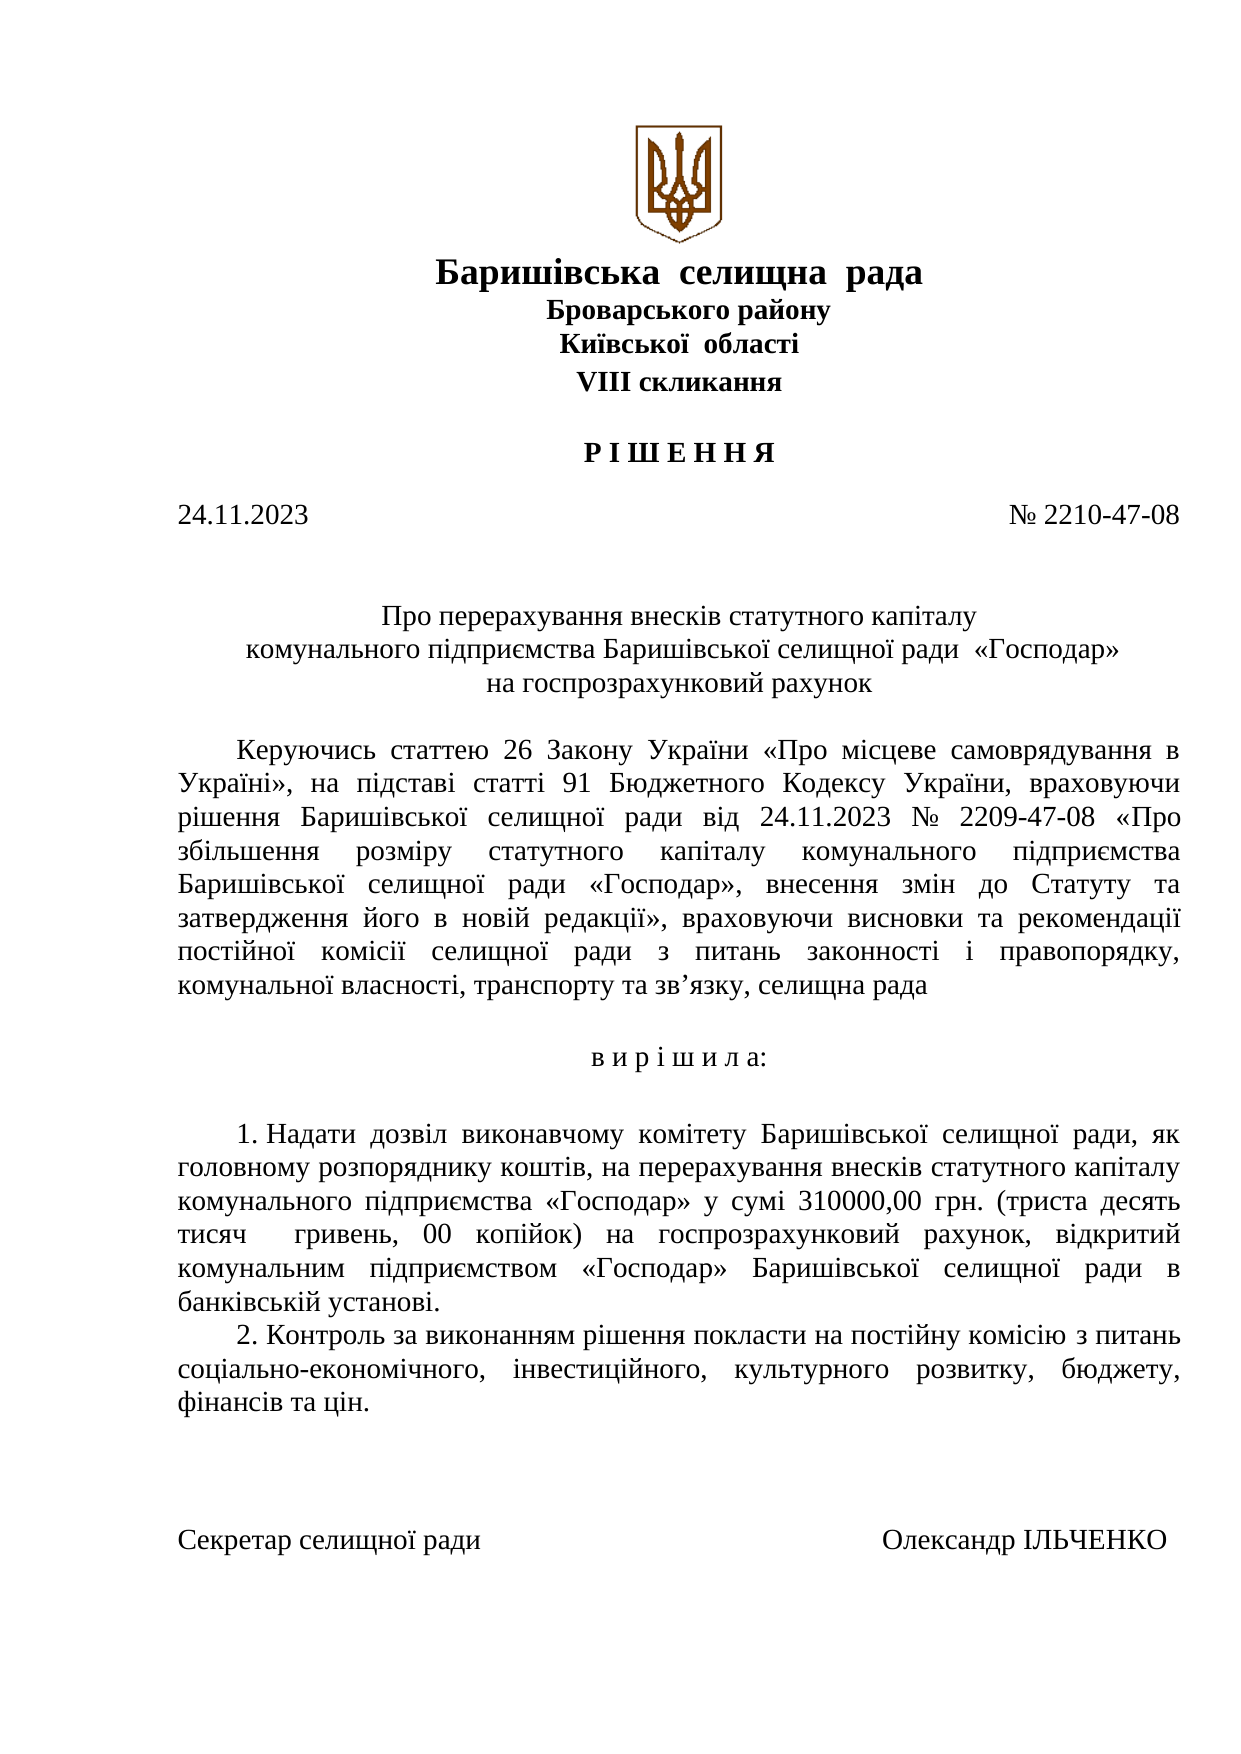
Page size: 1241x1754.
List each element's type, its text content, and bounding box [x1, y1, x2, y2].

subtitle Баришівська селищна рада [177, 249, 1181, 292]
text Про перерахування внесків статутного капіталу [177, 598, 1181, 631]
subtitle VIII скликання [177, 364, 1181, 397]
text в и р і ш и л а: [177, 1039, 1181, 1072]
list Надати дозвіл виконавчому комітету Баришівської селищної ради, як головному розпоряднику коштів, на перерахування внесків статутного капіталу комунального підприємства «Господар» у сумі 310000,00 грн. (триста десять тисяч гривень, 00 копійок) на госпрозрахунковий рахунок, відкритий комунальним підприємством «Господар» Баришівської селищної ради в банківській установі. [177, 1116, 1181, 1317]
text комунального підприємства Баришівської селищної ради «Господар» [177, 631, 1181, 665]
text на госпрозрахунковий рахунок [177, 665, 1181, 698]
list Контроль за виконанням рішення покласти на постійну комісію з питань соціально-економічного, інвестиційного, культурного розвитку, бюджету, фінансів та цін. [177, 1317, 1181, 1418]
subtitle Р І Ш Е Н Н Я [177, 435, 1181, 468]
text Київської області [177, 326, 1181, 359]
text Керуючись статтею 26 Закону України «Про місцеве самоврядування в Україні», на підставі статті 91 Бюджетного Кодексу України, враховуючи рішення Баришівської селищної ради від 24.11.2023 № 2209-47-08 «Про збільшення розміру статутного капіталу комунального підприємства Баришівської селищної ради «Господар», внесення змін до Статуту та затвердження його в новій редакції», враховуючи висновки та рекомендації постійної комісії селищної ради з питань законності і правопорядку, комунальної власності, транспорту та зв’язку, селищна рада [177, 732, 1181, 1000]
text Броварського району [177, 292, 1181, 326]
picture [627, 118, 731, 250]
text 24.11.2023 № 2210-47-08 [177, 497, 1181, 531]
text Секретар селищної ради Олександр ІЛЬЧЕНКО [177, 1518, 1196, 1556]
